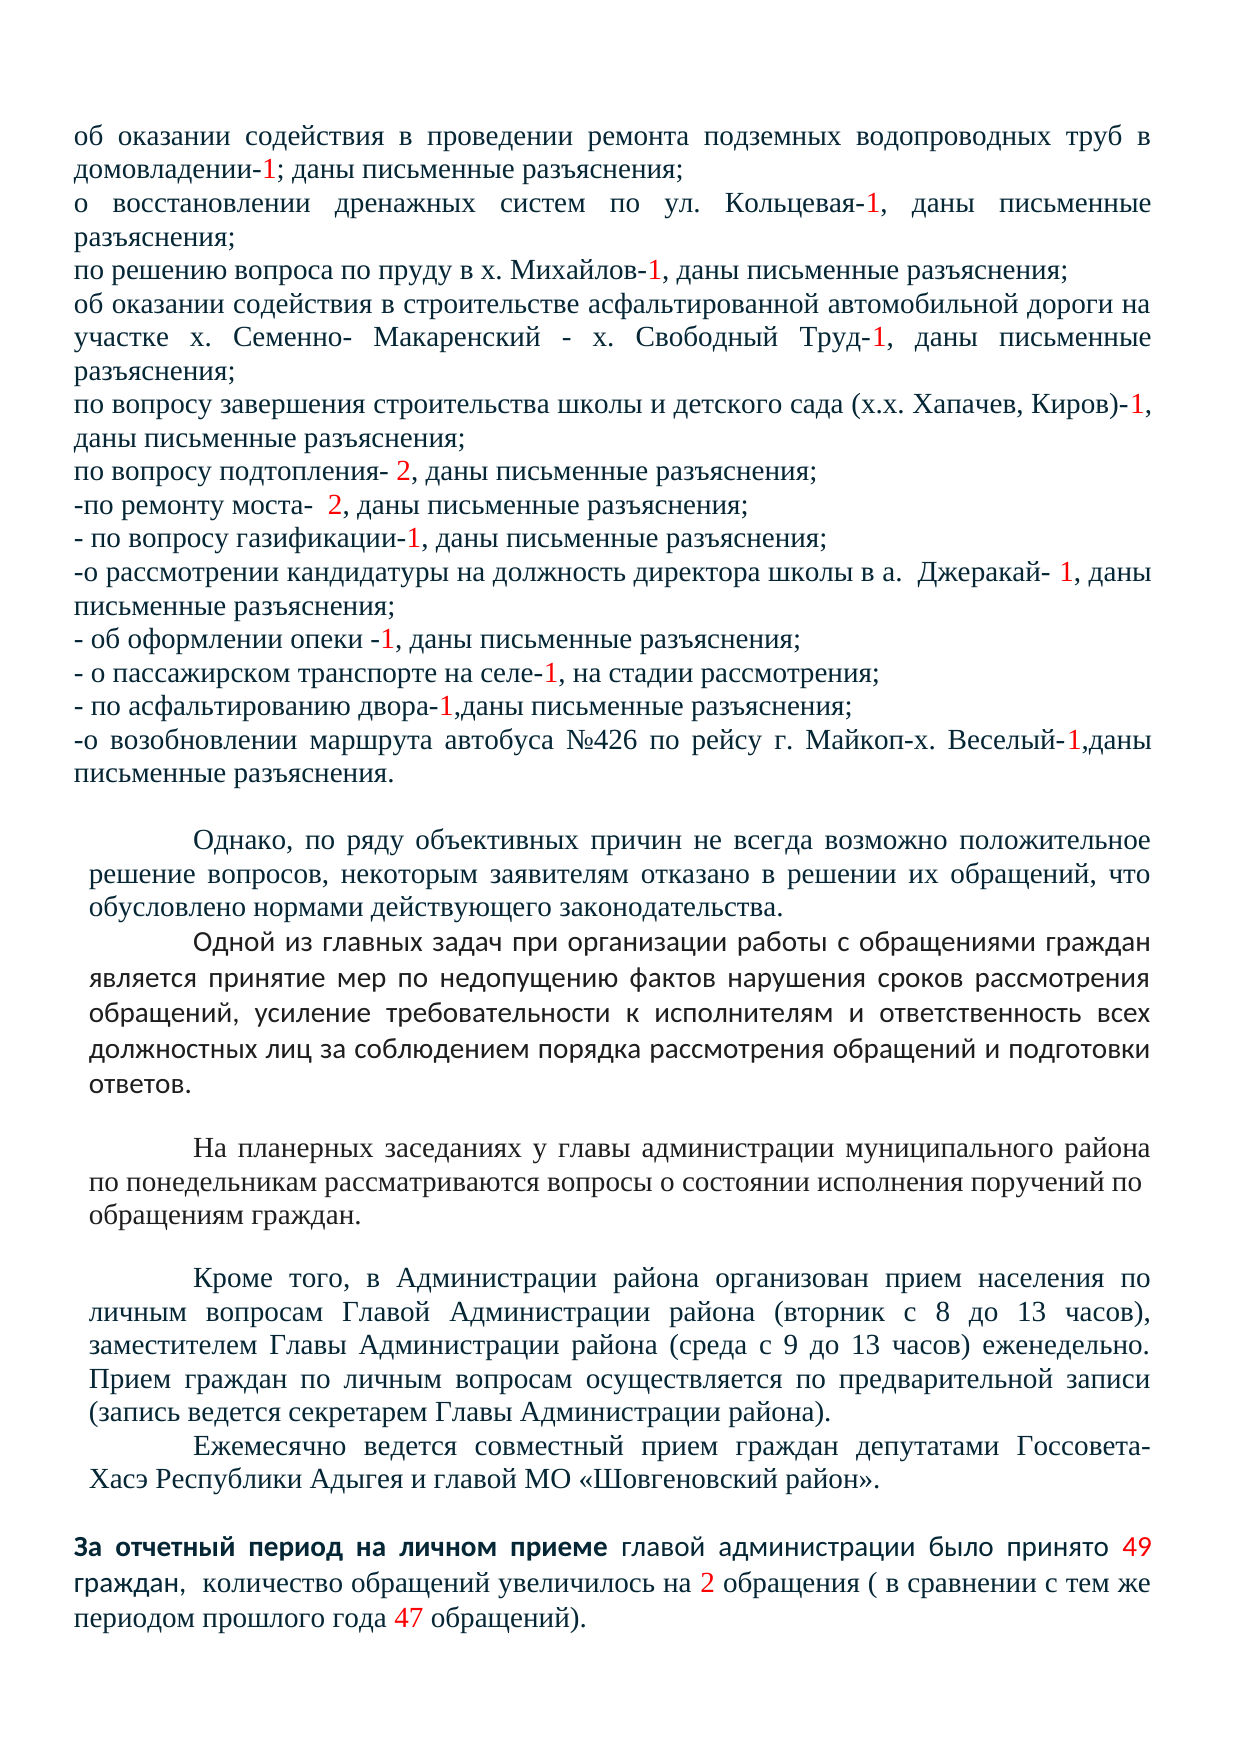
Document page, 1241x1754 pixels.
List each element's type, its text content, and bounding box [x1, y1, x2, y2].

text по решению вопроса по пруду в х. Михайлов-1, даны письменные разъяснения; [74, 252, 1152, 286]
text Однако, по ряду объективных причин не всегда возможно положительное решение вопросов, некоторым заявителям отказано в решении их обращений, что обусловлено нормами действующего законодательства. [88, 822, 1152, 923]
text - о пассажирском транспорте на селе-1, на стадии рассмотрения; [74, 655, 1152, 688]
text об оказании содействия в проведении ремонта подземных водопроводных труб в домовладении-1; даны письменные разъяснения; [74, 118, 1152, 185]
text - об оформлении опеки -1, даны письменные разъяснения; [74, 621, 1152, 655]
text о восстановлении дренажных систем по ул. Кольцевая-1, даны письменные разъяснения; [74, 185, 1152, 252]
text - по вопросу газификации-1, даны письменные разъяснения; [74, 521, 1152, 554]
text по вопросу подтопления- 2, даны письменные разъяснения; [74, 453, 1152, 487]
text -о рассмотрении кандидатуры на должность директора школы в а. Джеракай- 1, даны письменные разъяснения; [74, 554, 1152, 621]
text - по асфальтированию двора-1,даны письменные разъяснения; [74, 688, 1152, 722]
text Ежемесячно ведется совместный прием граждан депутатами Госсовета- Хасэ Республики Адыгея и главой МО «Шовгеновский район». [88, 1428, 1152, 1495]
text Кроме того, в Администрации района организован прием населения по личным вопросам Главой Администрации района (вторник с 8 до 13 часов), заместителем Главы Администрации района (среда с 9 до 13 часов) еженедельно. Прием граждан по личным вопросам осуществляется по предварительной записи (запись ведется секретарем Главы Администрации района). [88, 1260, 1152, 1428]
text -по ремонту моста- 2, даны письменные разъяснения; [74, 487, 1152, 521]
text На планерных заседаниях у главы администрации муниципального района по понедельникам рассматриваются вопросы о состоянии исполнения поручений по обращениям граждан. [88, 1130, 1152, 1231]
text Одной из главных задач при организации работы с обращениями граждан является принятие мер по недопущению фактов нарушения сроков рассмотрения обращений, усиление требовательности к исполнителям и ответственность всех должностных лиц за соблюдением порядка рассмотрения обращений и подготовки ответов. [88, 923, 1152, 1101]
text об оказании содействия в строительстве асфальтированной автомобильной дороги на участке х. Семенно- Макаренский - х. Свободный Труд-1, даны письменные разъяснения; [74, 286, 1152, 386]
text по вопросу завершения строительства школы и детского сада (х.х. Хапачев, Киров)-1, даны письменные разъяснения; [74, 386, 1152, 453]
text За отчетный период на личном приеме главой администрации было принято 49 граждан, количество обращений увеличилось на 2 обращения ( в сравнении с тем же периодом прошлого года 47 обращений). [74, 1528, 1152, 1633]
text -о возобновлении маршрута автобуса №426 по рейсу г. Майкоп-х. Веселый-1,даны письменные разъяснения. [74, 722, 1152, 789]
